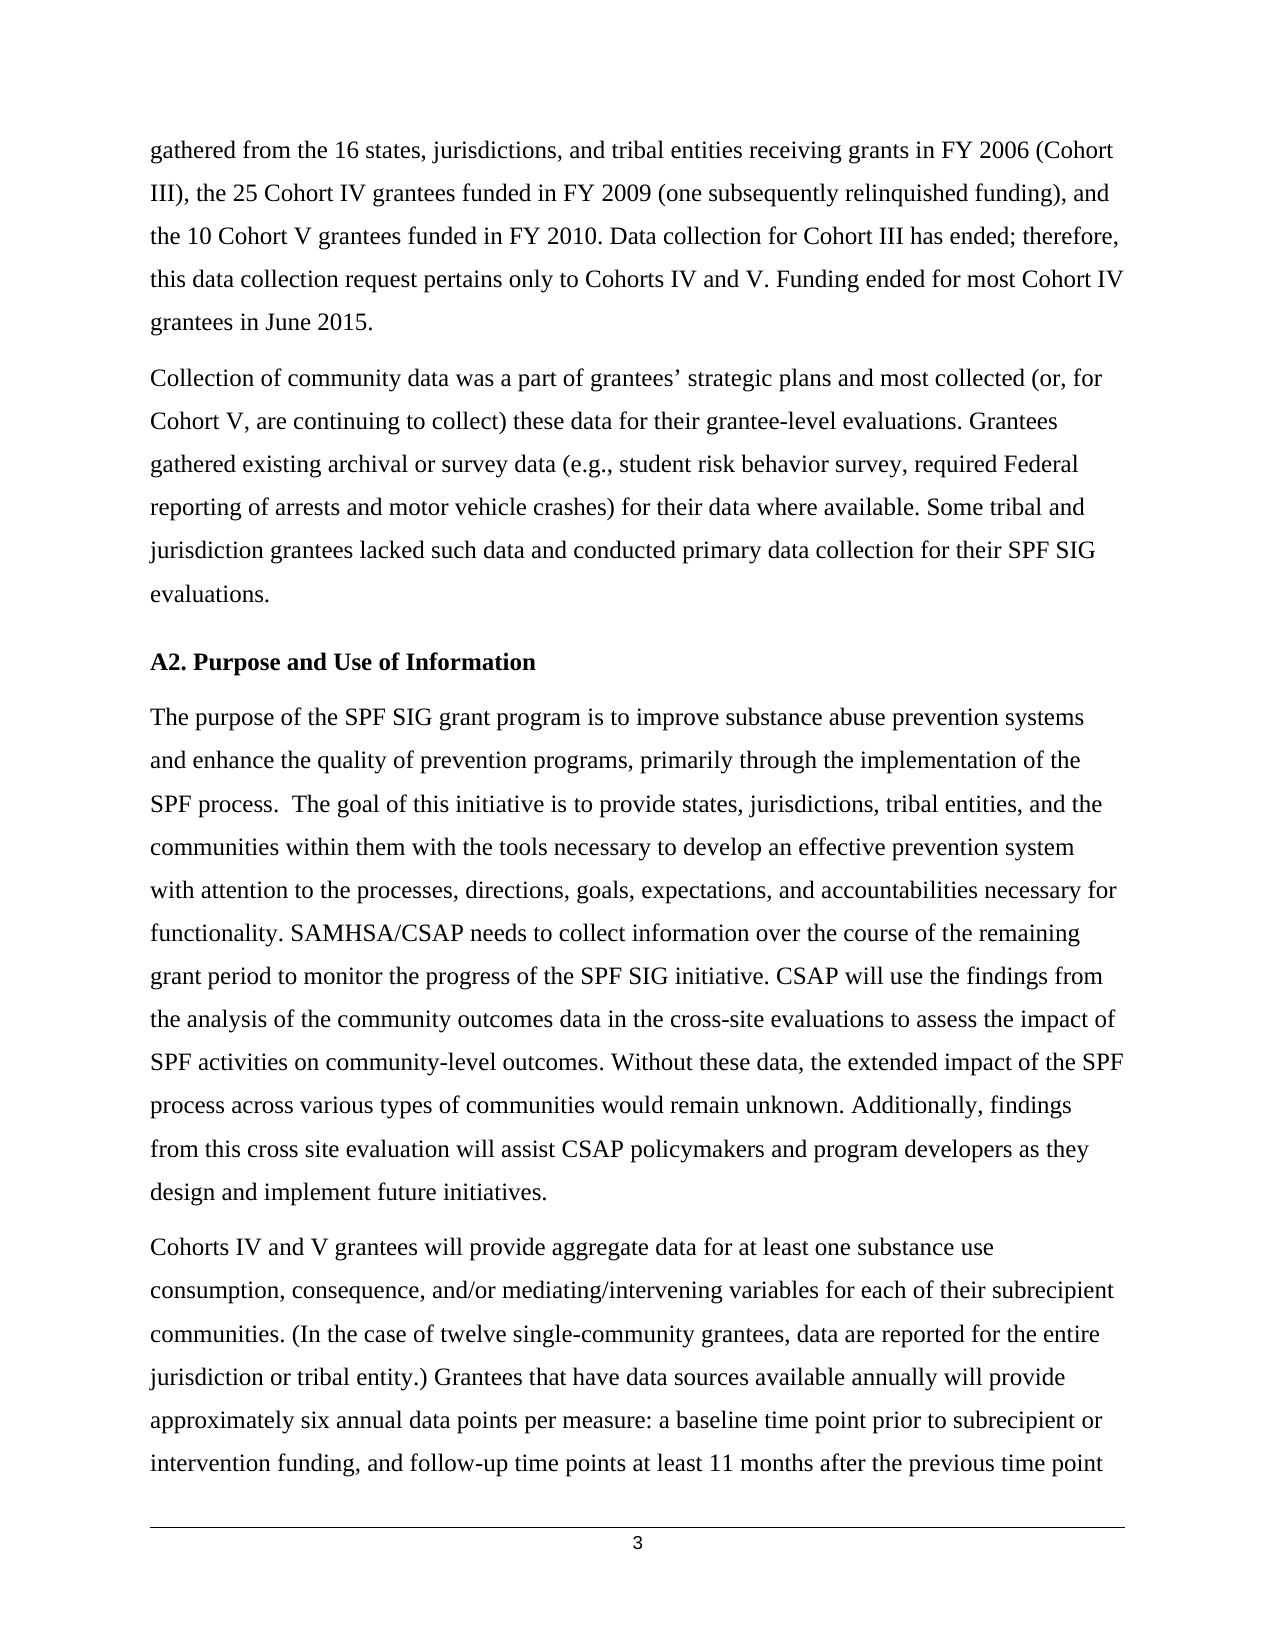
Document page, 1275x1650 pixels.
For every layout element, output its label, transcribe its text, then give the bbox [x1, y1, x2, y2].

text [150, 1232, 1125, 1477]
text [150, 135, 1125, 336]
text Collection of community data was a part of grantees’ strategic plans and most collected (or, for Cohort V, are continuing to collect) these data for their grantee-level evaluations. Grantees gathered existing archival or survey data (e.g., student risk behavior survey, required Federal reporting of arrests and motor vehicle crashes) for their data where available. Some tribal and jurisdiction grantees lacked such data and conducted primary data collection for their SPF SIG evaluations. [150, 363, 1125, 607]
text The purpose of the SPF SIG grant program is to improve substance abuse prevention systems and enhance the quality of prevention programs, primarily through the implementation of the SPF process. The goal of this initiative is to provide states, jurisdictions, tribal entities, and the communities within them with the tools necessary to develop an effective prevention system with attention to the processes, directions, goals, expectations, and accountabilities necessary for functionality. SAMHSA/CSAP needs to collect information over the course of the remaining grant period to monitor the progress of the SPF SIG initiative. CSAP will use the findings from the analysis of the community outcomes data in the cross-site evaluations to assess the impact of SPF activities on community-level outcomes. Without these data, the extended impact of the SPF process across various types of communities would remain unknown. Additionally, findings from this cross site evaluation will assist CSAP policymakers and program developers as they design and implement future initiatives. [150, 702, 1125, 1206]
subtitle A2. Purpose and Use of Information [150, 647, 1125, 676]
